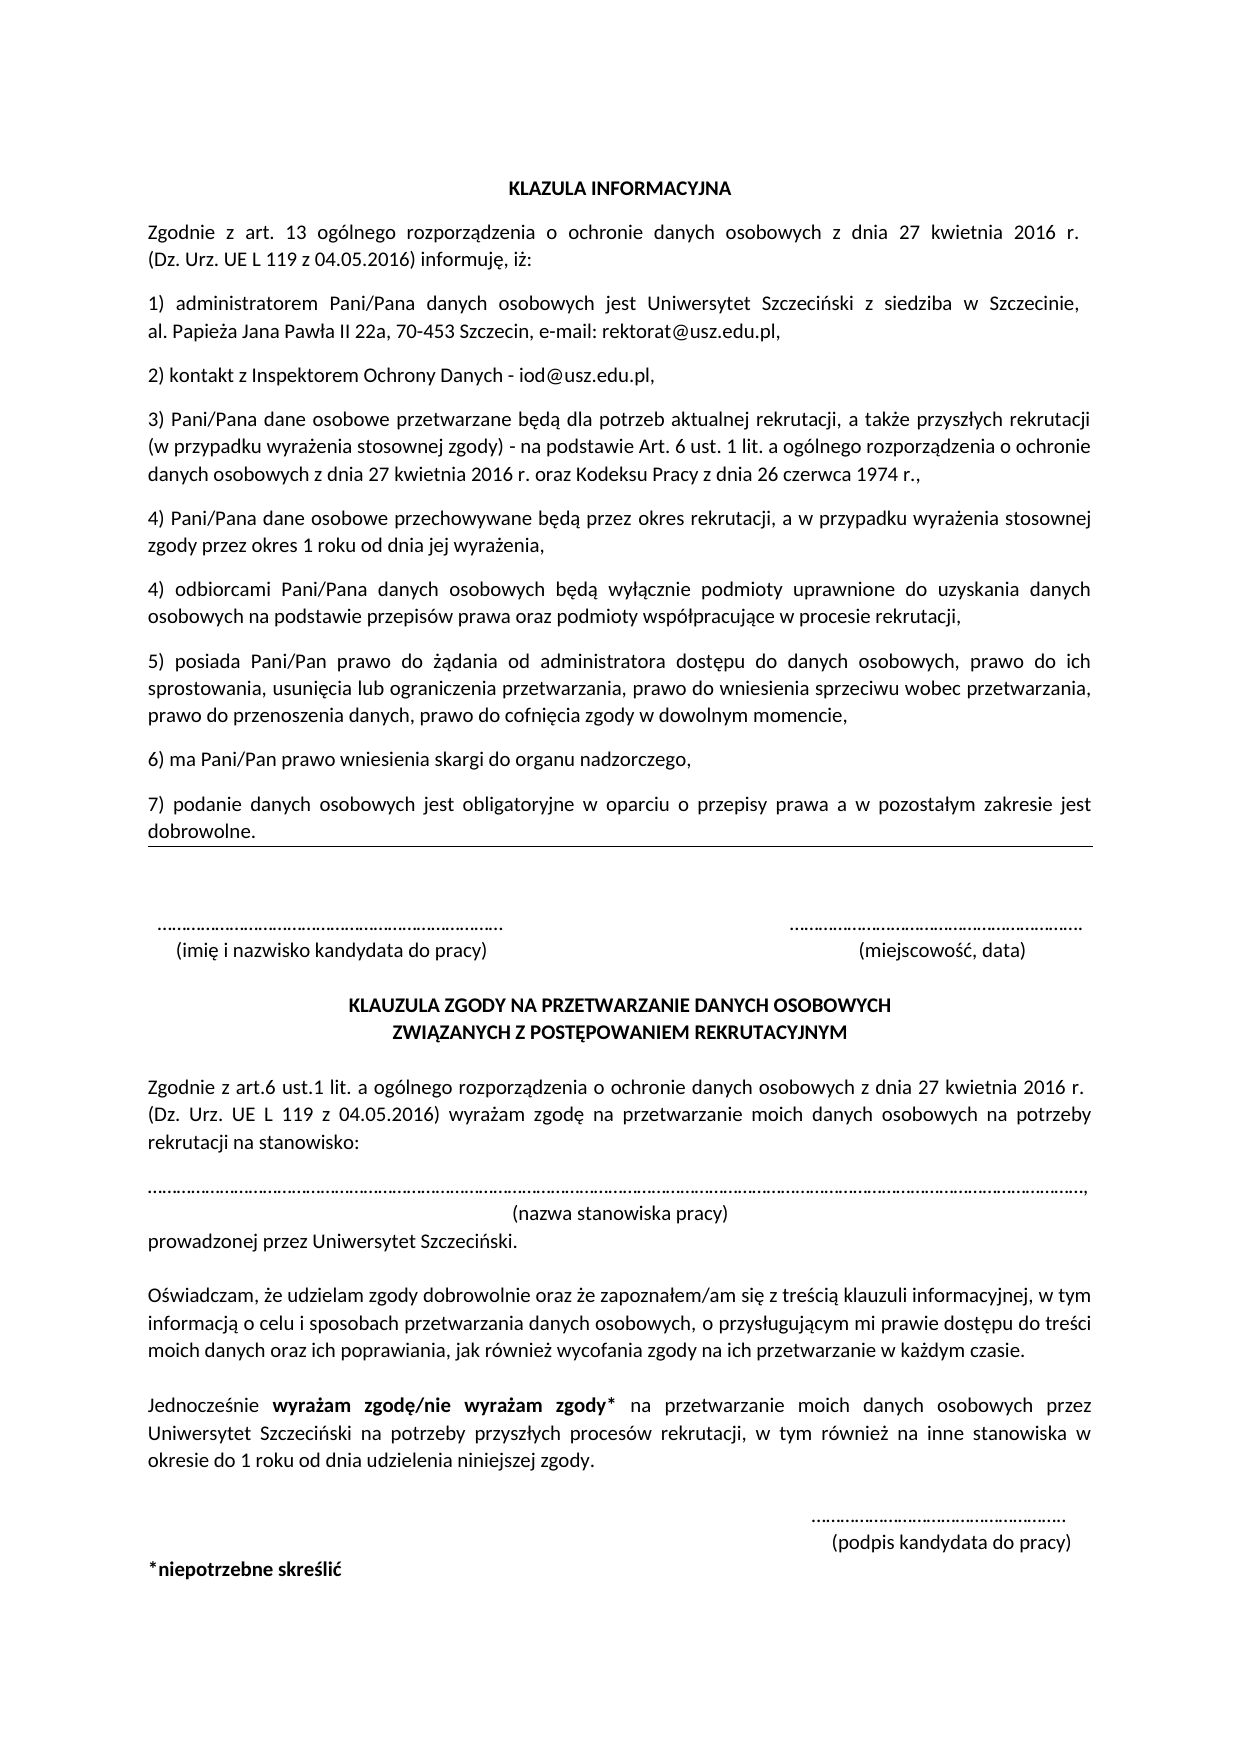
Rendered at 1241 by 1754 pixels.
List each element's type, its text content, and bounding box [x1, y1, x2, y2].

text 7) podanie danych osobowych jest obligatoryjne w oparciu o przepisy prawa a w pozostałym zakresie jest dobrowolne. [148, 791, 1093, 846]
text 4) odbiorcami Pani/Pana danych osobowych będą wyłącznie podmioty uprawnione do uzyskania danych osobowych na podstawie przepisów prawa oraz podmioty współpracujące w procesie rekrutacji, [148, 576, 1093, 629]
text 1) administratorem Pani/Pana danych osobowych jest Uniwersytet Szczeciński z siedziba w Szczecinie, al. Papieża Jana Pawła II 22a, 70-453 Szczecin, e-mail: rektorat@usz.edu.pl, [148, 291, 1093, 343]
text 3) Pani/Pana dane osobowe przetwarzane będą dla potrzeb aktualnej rekrutacji, a także przyszłych rekrutacji (w przypadku wyrażenia stosownej zgody) - na podstawie Art. 6 ust. 1 lit. a ogólnego rozporządzenia o ochronie danych osobowych z dnia 27 kwietnia 2016 r. oraz Kodeksu Pracy z dnia 26 czerwca 1974 r., [148, 406, 1093, 486]
text ……………………………………………………………………………………………………………………………………………………………………………, [148, 1173, 1093, 1198]
text (nazwa stanowiska pracy) [148, 1201, 1093, 1226]
text Zgodnie z art.6 ust.1 lit. a ogólnego rozporządzenia o ochronie danych osobowych z dnia 27 kwietnia 2016 r. (Dz. Urz. UE L 119 z 04.05.2016) wyrażam zgodę na przetwarzanie moich danych osobowych na potrzeby rekrutacji na stanowisko: [148, 1074, 1093, 1154]
text (imię i nazwisko kandydata do pracy) (miejscowość, data) [148, 937, 1093, 963]
text 6) ma Pani/Pan prawo wniesienia skargi do organu nadzorczego, [148, 747, 1093, 772]
text 4) Pani/Pana dane osobowe przechowywane będą przez okres rekrutacji, a w przypadku wyrażenia stosownej zgody przez okres 1 roku od dnia jej wyrażenia, [148, 505, 1093, 558]
text (podpis kandydata do pracy) [148, 1529, 1093, 1555]
text ZWIĄZANYCH Z POSTĘPOWANIEM REKRUTACYJNYM [148, 1019, 1093, 1045]
text Zgodnie z art. 13 ogólnego rozporządzenia o ochronie danych osobowych z dnia 27 kwietnia 2016 r. (Dz. Urz. UE L 119 z 04.05.2016) informuję, iż: [148, 219, 1093, 272]
text 2) kontakt z Inspektorem Ochrony Danych - iod@usz.edu.pl, [148, 362, 1093, 387]
text Jednocześnie wyrażam zgodę/nie wyrażam zgody* na przetwarzanie moich danych osobowych przez Uniwersytet Szczeciński na potrzeby przyszłych procesów rekrutacji, w tym również na inne stanowiska w okresie do 1 roku od dnia udzielenia niniejszej zgody. [148, 1392, 1093, 1472]
text 5) posiada Pani/Pan prawo do żądania od administratora dostępu do danych osobowych, prawo do ich sprostowania, usunięcia lub ograniczenia przetwarzania, prawo do wniesienia sprzeciwu wobec przetwarzania, prawo do przenoszenia danych, prawo do cofnięcia zgody w dowolnym momencie, [148, 648, 1093, 728]
text prowadzonej przez Uniwersytet Szczeciński. [148, 1228, 1093, 1253]
text ……………………………………………………………… ……………………………………………………. [148, 910, 1093, 935]
text KLAZULA INFORMACYJNA [148, 175, 1093, 200]
text Oświadczam, że udzielam zgody dobrowolnie oraz że zapoznałem/am się z treścią klauzuli informacyjnej, w tym informacją o celu i sposobach przetwarzania danych osobowych, o przysługującym mi prawie dostępu do treści moich danych oraz ich poprawiania, jak również wycofania zgody na ich przetwarzanie w każdym czasie. [148, 1283, 1093, 1363]
text *niepotrzebne skreślić [148, 1557, 1093, 1582]
text KLAUZULA ZGODY NA PRZETWARZANIE DANYCH OSOBOWYCH [148, 992, 1093, 1017]
text …………………………………………….. [148, 1502, 1093, 1527]
